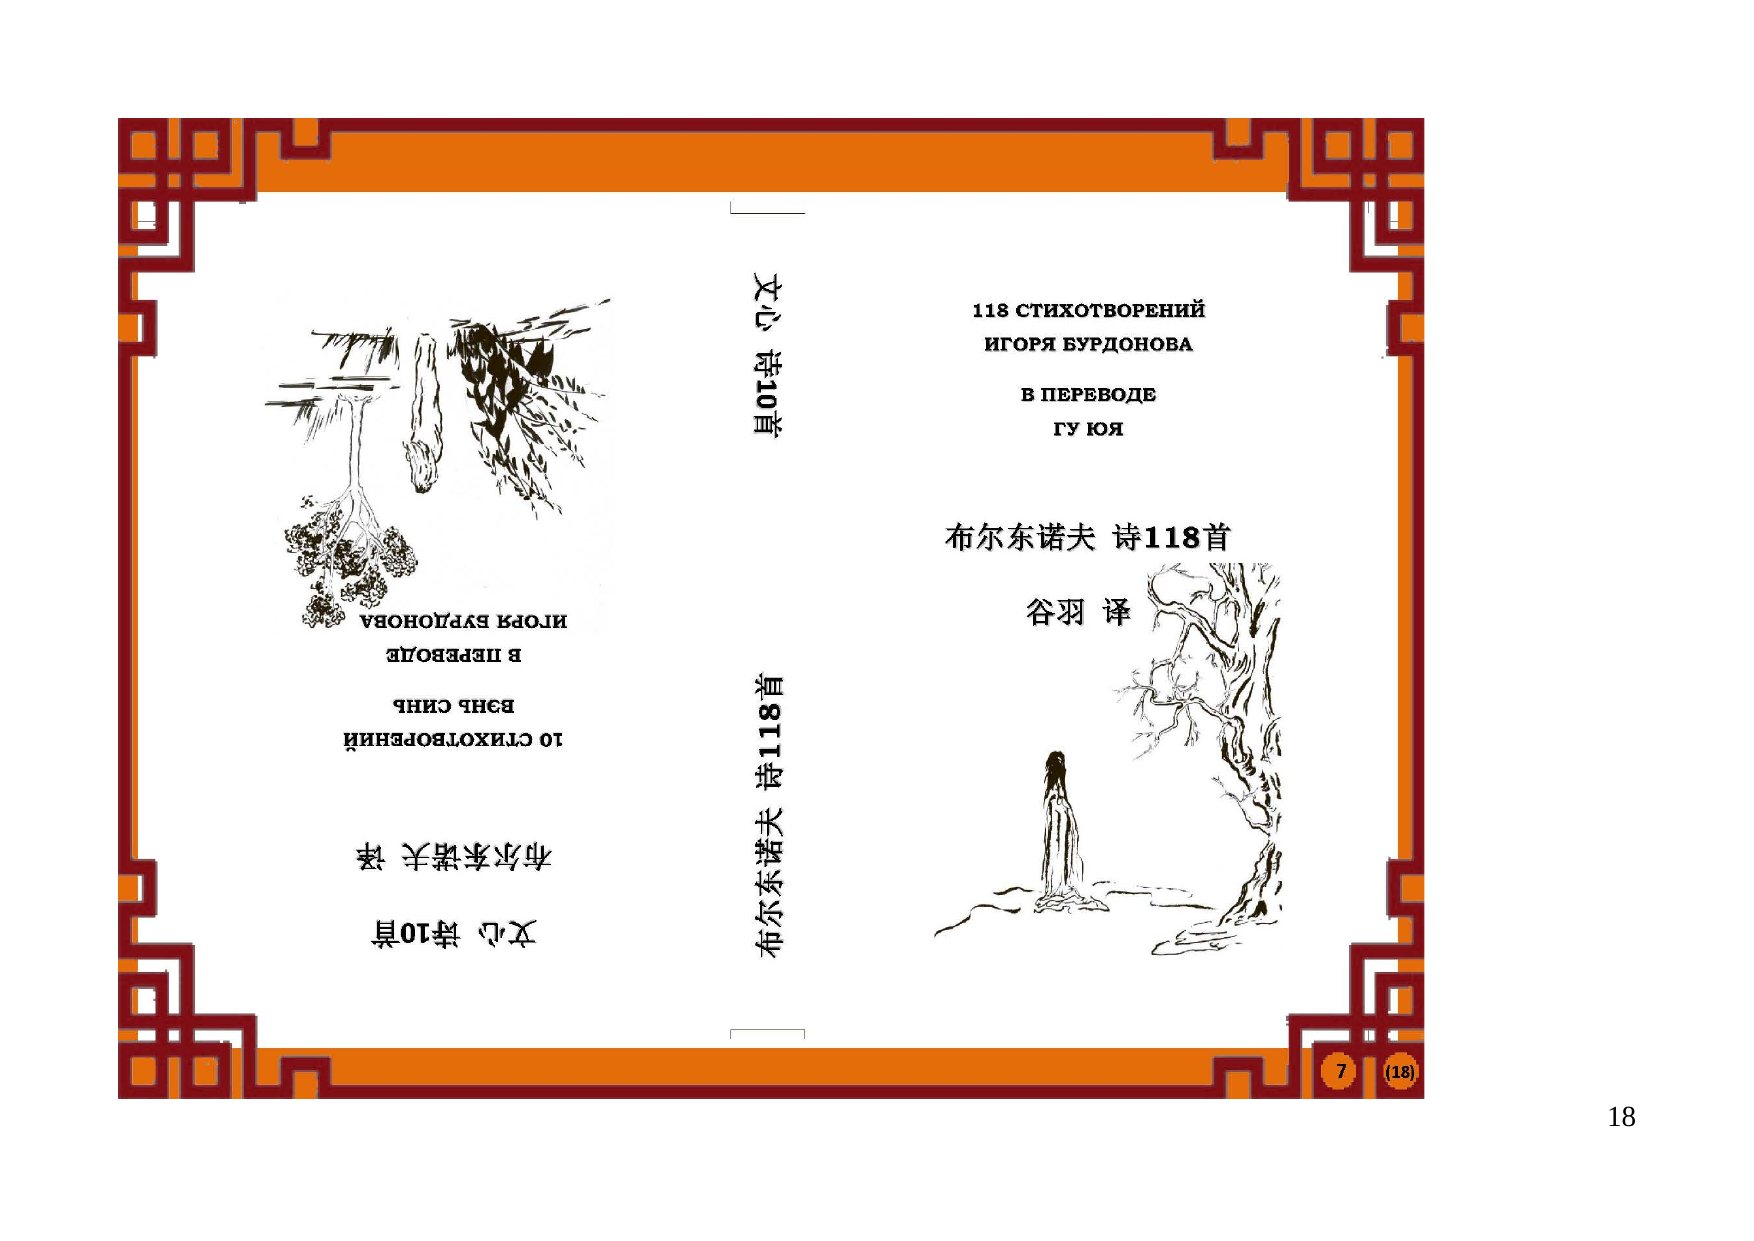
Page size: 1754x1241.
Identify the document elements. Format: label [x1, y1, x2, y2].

picture [118, 118, 1425, 1099]
